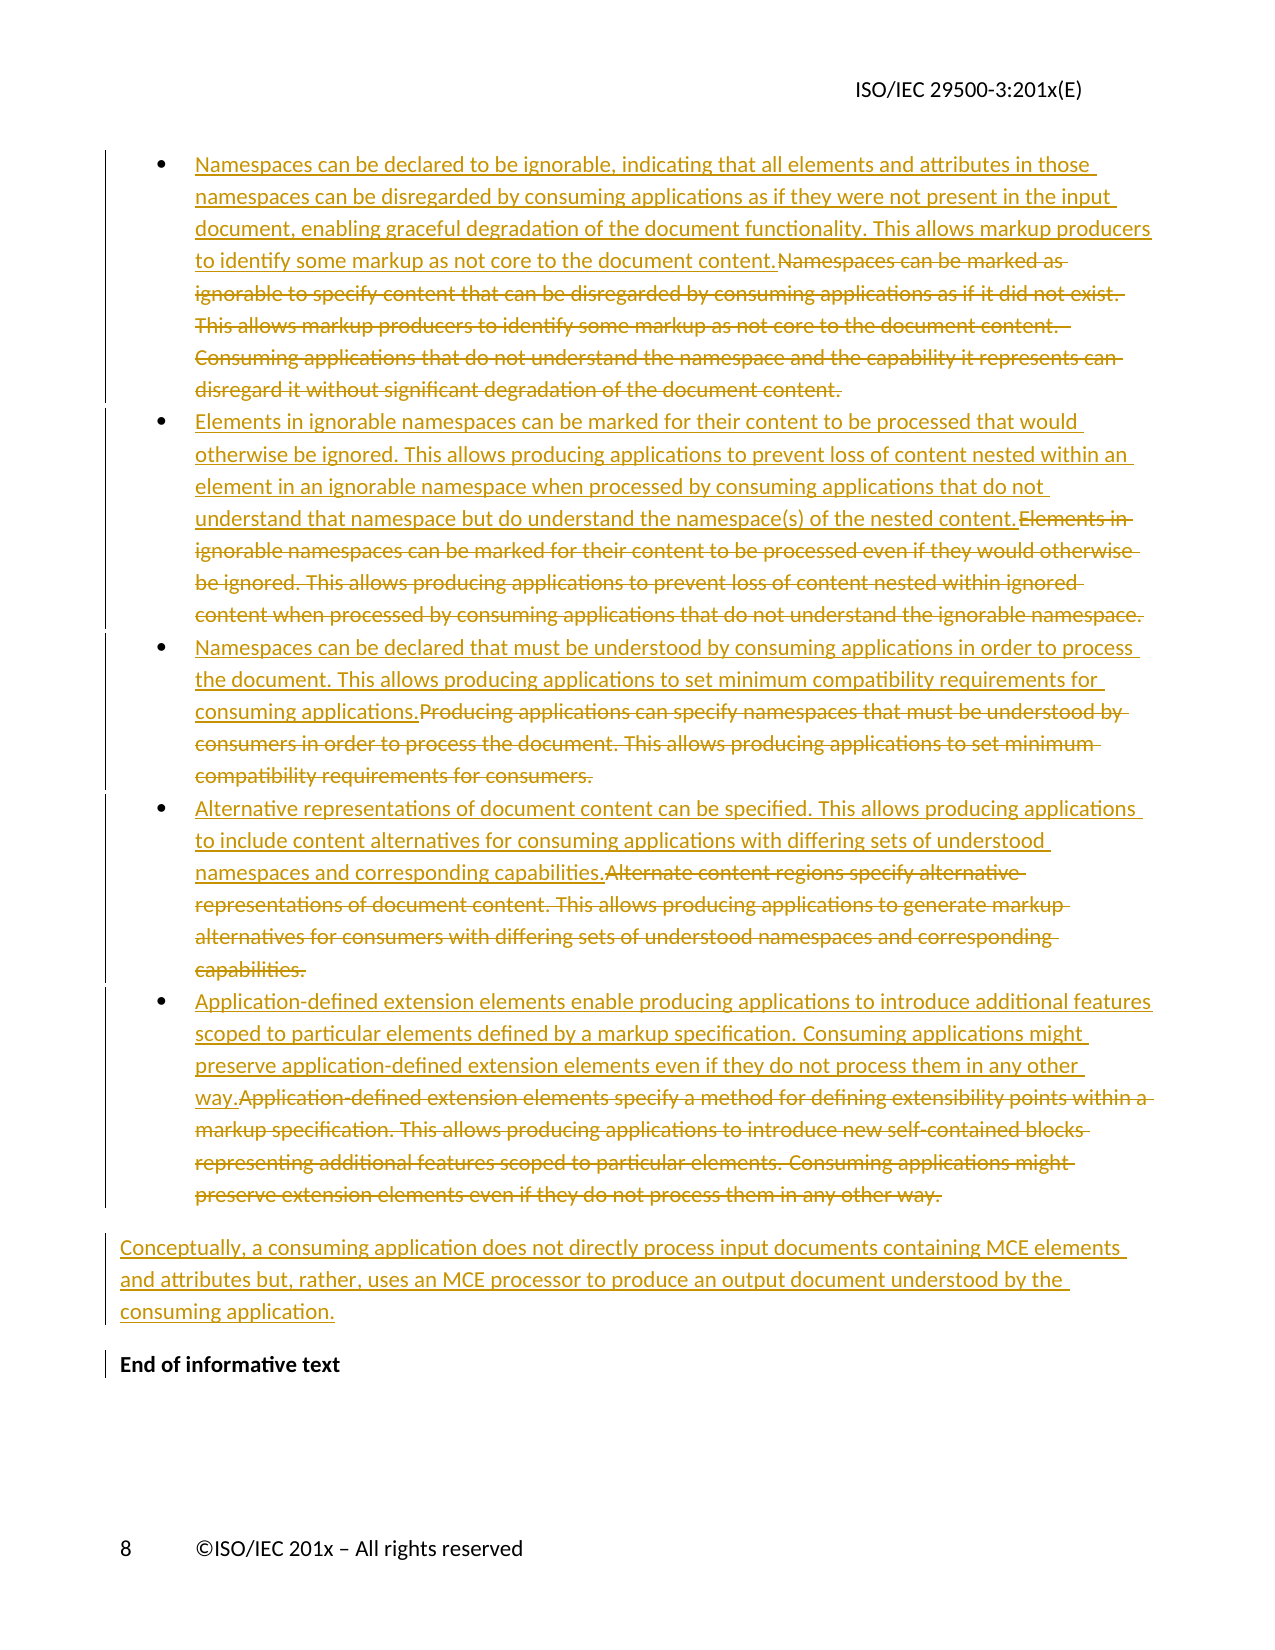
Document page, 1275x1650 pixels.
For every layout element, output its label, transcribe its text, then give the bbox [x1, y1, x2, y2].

text End of informative text [120, 1350, 1155, 1378]
